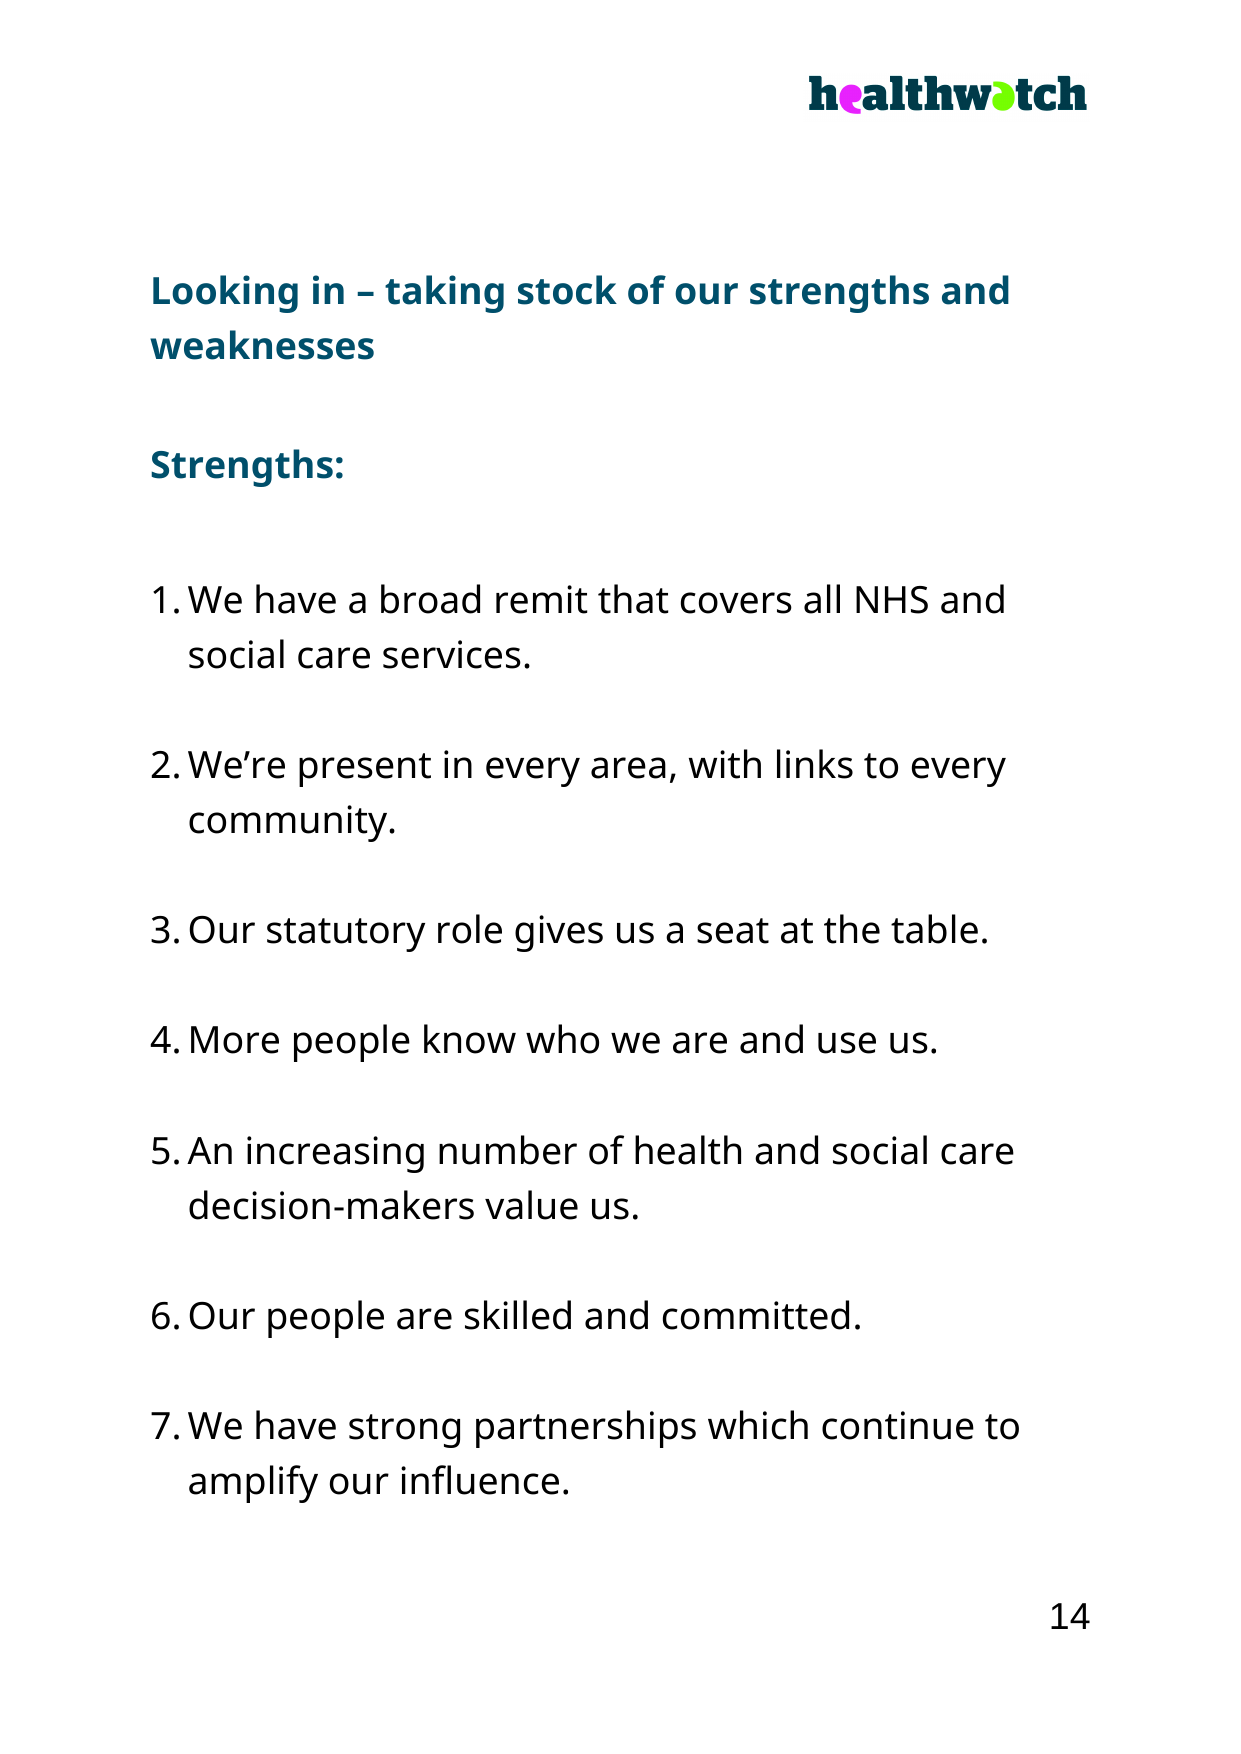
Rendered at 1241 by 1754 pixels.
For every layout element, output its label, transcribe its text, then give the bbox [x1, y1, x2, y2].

list We have a broad remit that covers all NHS and social care services. [150, 573, 1090, 679]
list More people know who we are and use us. [150, 1014, 1090, 1065]
list An increasing number of health and social care decision-makers value us. [150, 1124, 1090, 1230]
text Strengths: [150, 438, 1090, 489]
list We have strong partnerships which continue to amplify our influence. [150, 1399, 1090, 1506]
list We’re present in every area, with links to every community. [150, 738, 1090, 844]
picture [803, 73, 1091, 122]
subtitle Looking in – taking stock of our strengths and weaknesses [150, 264, 1090, 371]
list Our statutory role gives us a seat at the table. [150, 904, 1090, 955]
list Our people are skilled and committed. [150, 1289, 1090, 1340]
